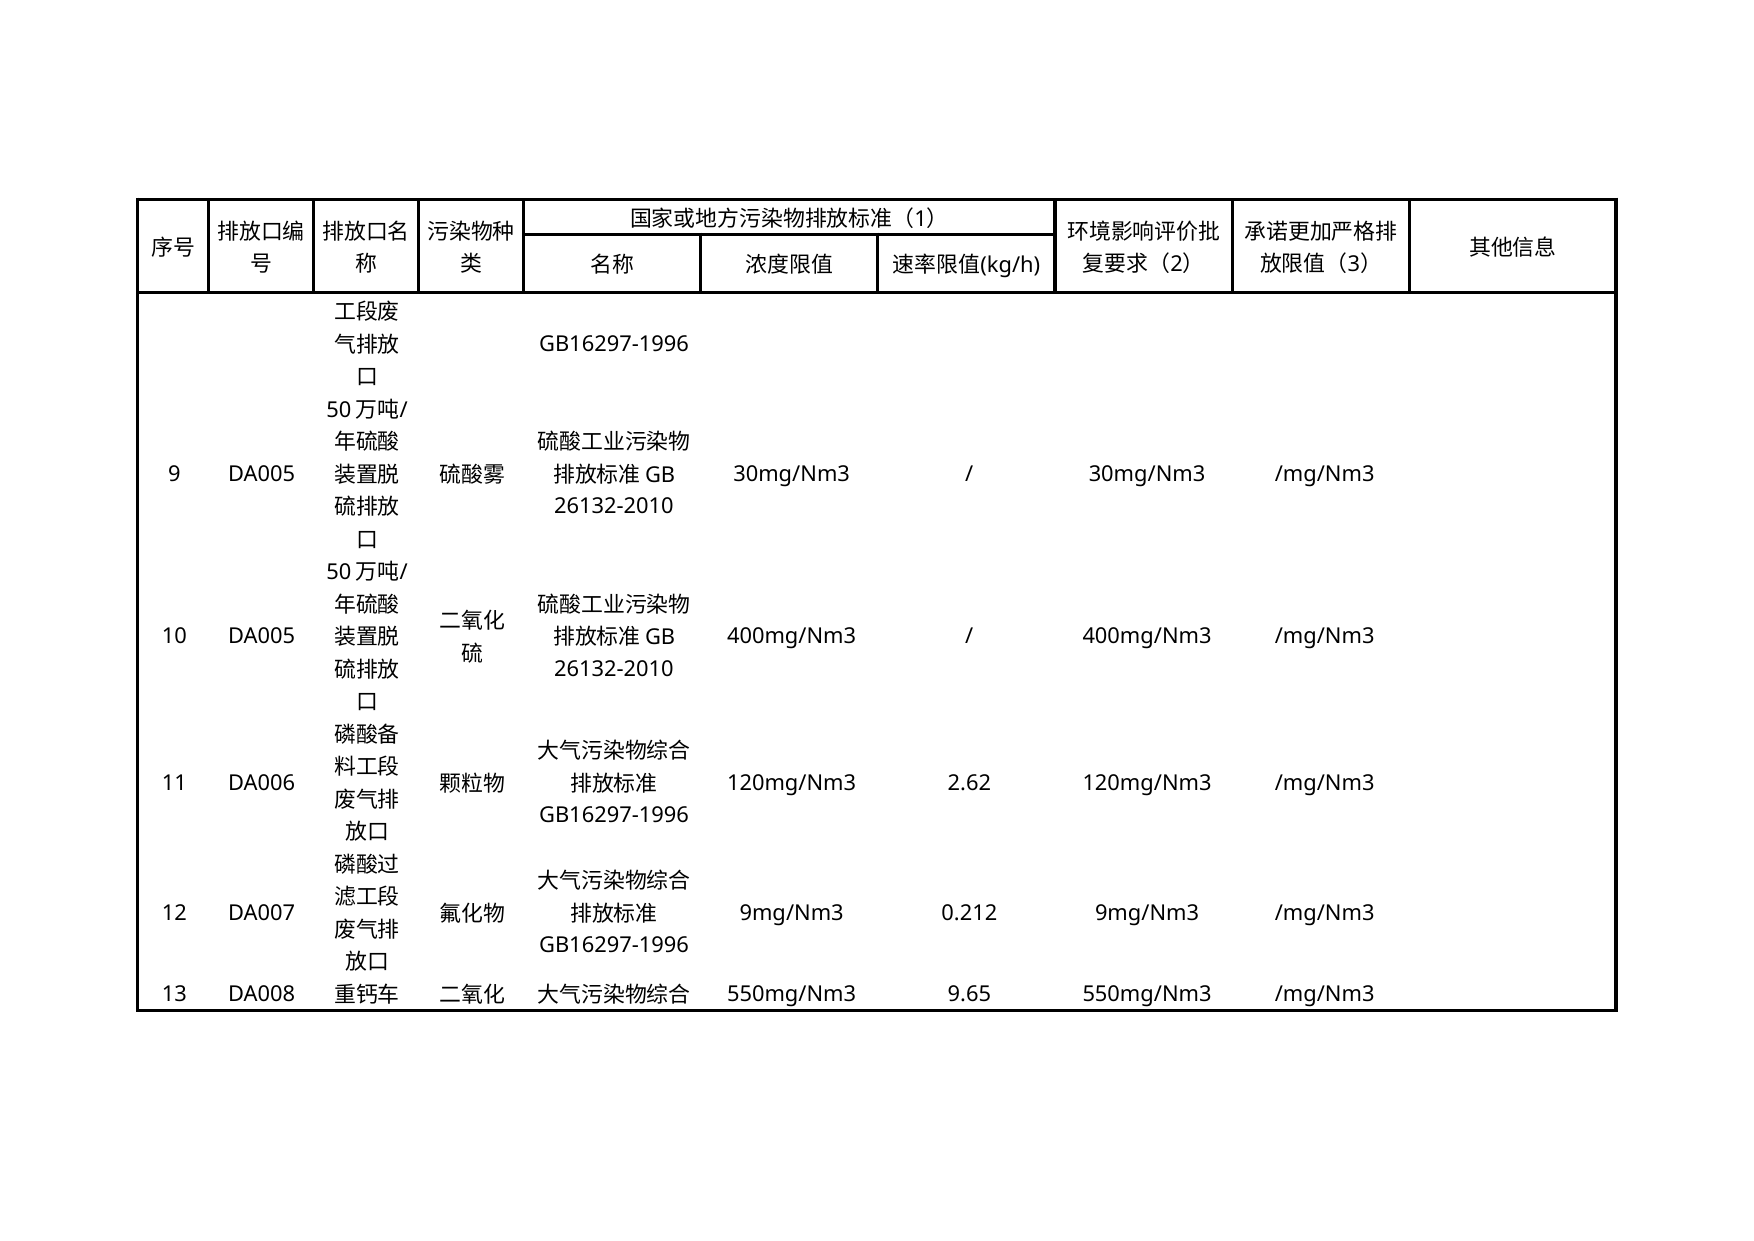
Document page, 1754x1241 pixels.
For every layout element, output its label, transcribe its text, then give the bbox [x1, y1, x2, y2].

table_header 环境影响评价批复要求（2） [1057, 201, 1231, 291]
table_cell 名称 [525, 236, 699, 291]
table_cell 浓度限值 [702, 236, 876, 291]
table_header 承诺更加严格排放限值（3） [1234, 201, 1408, 291]
table_cell 速率限值(kg/h) [879, 236, 1053, 291]
table_cell [139, 294, 1614, 1009]
table_header 其他信息 [1411, 201, 1614, 291]
table_header 污染物种类 [420, 201, 522, 291]
table_header 排放口名称 [315, 201, 417, 291]
table_header 序号 [139, 201, 207, 291]
table_header 排放口编号 [210, 201, 312, 291]
table_header 国家或地方污染物排放标准（1） [525, 201, 1053, 232]
